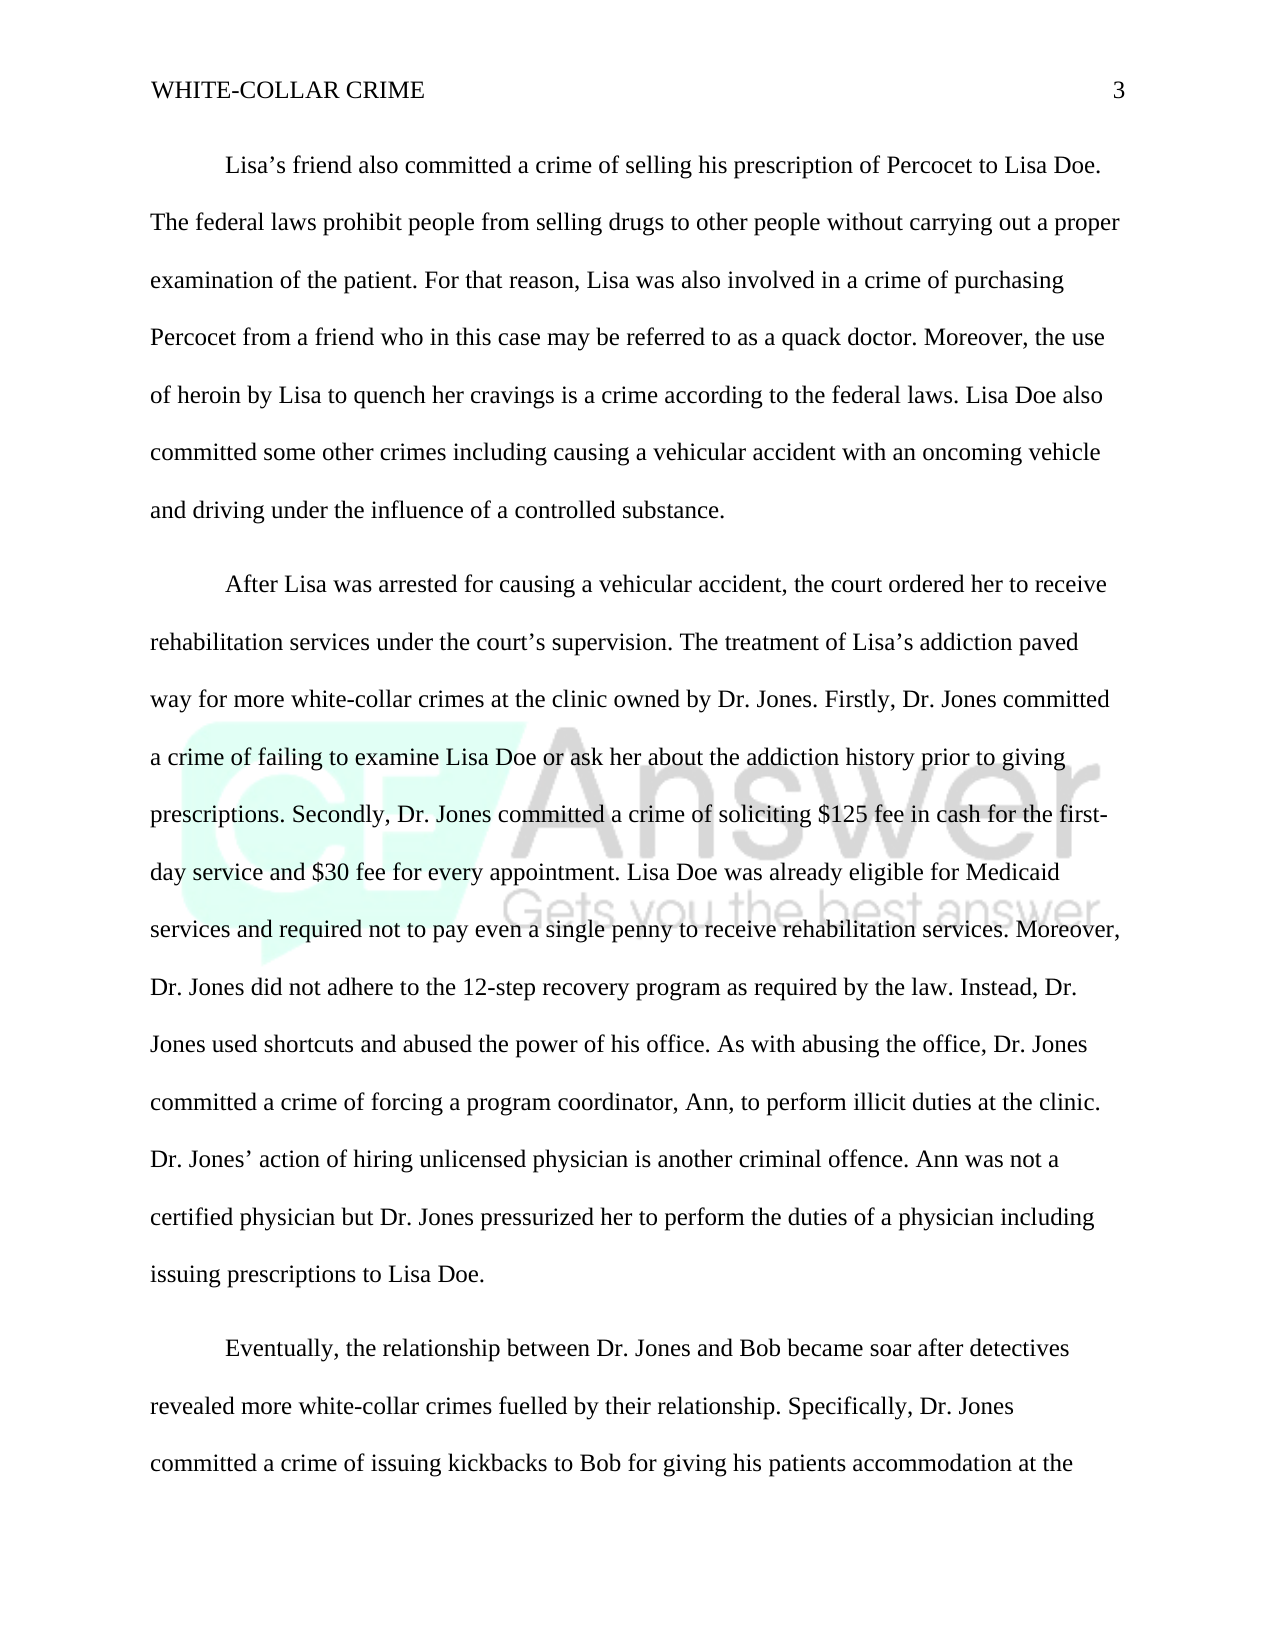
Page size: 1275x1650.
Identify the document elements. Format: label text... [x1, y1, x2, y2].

text Lisa’s friend also committed a crime of selling his prescription of Percocet to Lisa Doe. The federal laws prohibit people from selling drugs to other people without carrying out a proper examination of the patient. For that reason, Lisa was also involved in a crime of purchasing Percocet from a friend who in this case may be referred to as a quack doctor. Moreover, the use of heroin by Lisa to quench her cravings is a crime according to the federal laws. Lisa Doe also committed some other crimes including causing a vehicular accident with an oncoming vehicle and driving under the influence of a controlled substance. [150, 150, 1125, 524]
text After Lisa was arrested for causing a vehicular accident, the court ordered her to receive rehabilitation services under the court’s supervision. The treatment of Lisa’s addiction paved way for more white-collar crimes at the clinic owned by Dr. Jones. Firstly, Dr. Jones committed a crime of failing to examine Lisa Doe or ask her about the addiction history prior to giving prescriptions. Secondly, Dr. Jones committed a crime of soliciting $125 fee in cash for the first-day service and $30 fee for every appointment. Lisa Doe was already eligible for Medicaid services and required not to pay even a single penny to receive rehabilitation services. Moreover, Dr. Jones did not adhere to the 12-step recovery program as required by the law. Instead, Dr. Jones used shortcuts and abused the power of his office. As with abusing the office, Dr. Jones committed a crime of forcing a program coordinator, Ann, to perform illicit duties at the clinic. Dr. Jones’ action of hiring unlicensed physician is another criminal offence. Ann was not a certified physician but Dr. Jones pressurized her to perform the duties of a physician including issuing prescriptions to Lisa Doe. [150, 569, 1125, 1288]
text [150, 1333, 1125, 1477]
